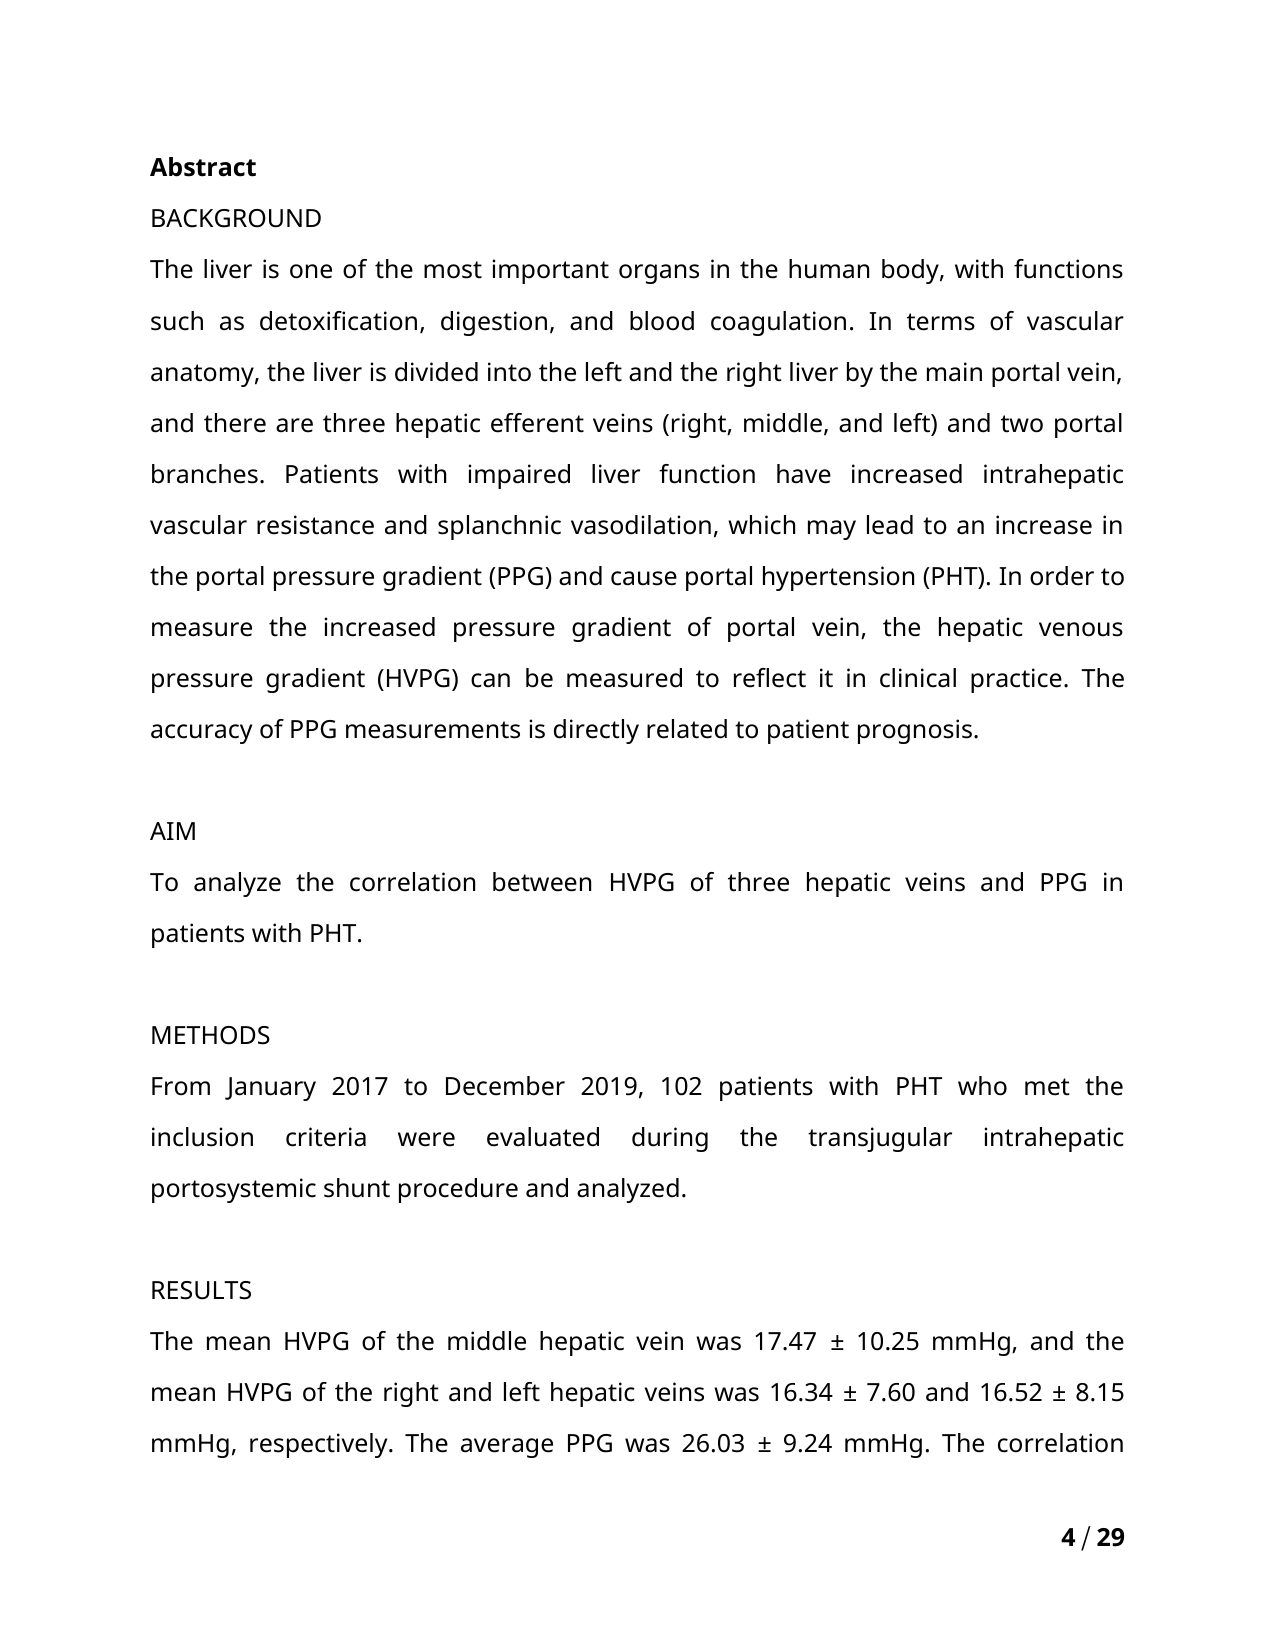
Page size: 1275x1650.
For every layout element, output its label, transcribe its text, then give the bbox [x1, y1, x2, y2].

text Abstract [150, 150, 1125, 184]
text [150, 1324, 1125, 1460]
text The liver is one of the most important organs in the human body, with functions such as detoxification, digestion, and blood coagulation. In terms of vascular anatomy, the liver is divided into the left and the right liver by the main portal vein, and there are three hepatic efferent veins (right, middle, and left) and two portal branches. Patients with impaired liver function have increased intrahepatic vascular resistance and splanchnic vasodilation, which may lead to an increase in the portal pressure gradient (PPG) and cause portal hypertension (PHT). In order to measure the increased pressure gradient of portal vein, the hepatic venous pressure gradient (HVPG) can be measured to reflect it in clinical practice. The accuracy of PPG measurements is directly related to patient prognosis. [150, 252, 1125, 746]
text METHODS [150, 1018, 1125, 1052]
text RESULTS [150, 1273, 1125, 1307]
text To analyze the correlation between HVPG of three hepatic veins and PPG in patients with PHT. [150, 864, 1125, 950]
text BACKGROUND [150, 201, 1125, 235]
text AIM [150, 813, 1125, 848]
text From January 2017 to December 2019, 102 patients with PHT who met the inclusion criteria were evaluated during the transjugular intrahepatic portosystemic shunt procedure and analyzed. [150, 1069, 1125, 1205]
